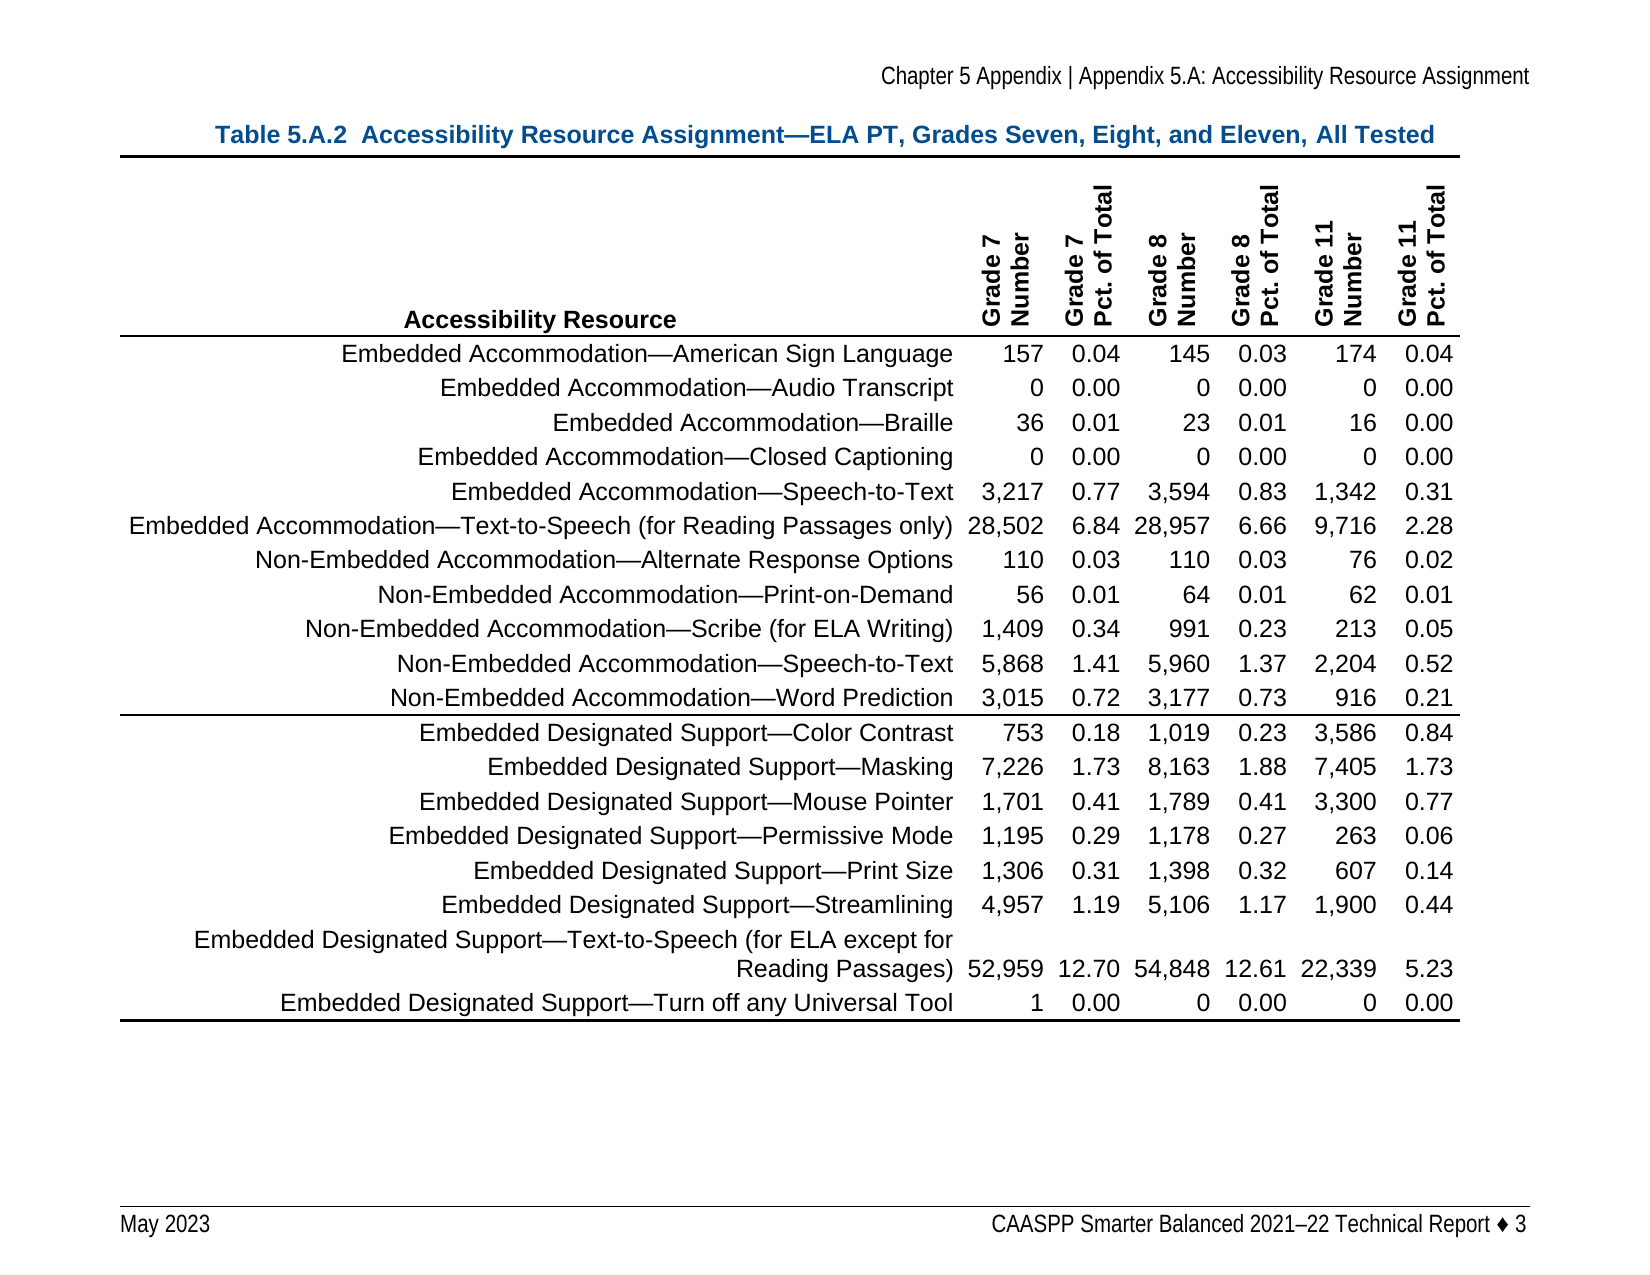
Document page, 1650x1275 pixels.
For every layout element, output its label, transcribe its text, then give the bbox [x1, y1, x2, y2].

table_cell 0.00 [1383, 406, 1459, 438]
table_cell 0.83 [1216, 475, 1293, 507]
table_cell 0.00 [1050, 440, 1126, 473]
table_cell 0.41 [1216, 785, 1293, 818]
table_cell 6.66 [1216, 509, 1293, 542]
table_cell 0 [1126, 440, 1216, 473]
table_header Grade 7 Pct. of Total [1050, 158, 1126, 335]
table_cell 52,959 [960, 923, 1050, 984]
table_cell 0.23 [1216, 716, 1293, 749]
table_cell 0.05 [1383, 612, 1459, 645]
text Table 5.A. Accessibility Resource Assignment—ELA PT, Grades Seven, Eight, and Eleven, All Tested [120, 120, 1530, 149]
table_cell 0.73 [1216, 681, 1293, 714]
table_cell 0.00 [1383, 986, 1459, 1019]
table_header Accessibility Resource [120, 158, 960, 335]
table_cell 1,398 [1126, 854, 1216, 887]
table_cell 22,339 [1293, 923, 1383, 984]
table_cell 28,957 [1126, 509, 1216, 542]
table_header Grade 11 Number [1293, 158, 1383, 335]
table_cell 6.84 [1050, 509, 1126, 542]
table_cell Embedded Designated Support—Permissive Mode [120, 819, 960, 852]
table_cell 0.41 [1050, 785, 1126, 818]
table_cell 0.03 [1216, 543, 1293, 576]
table_cell 0 [1293, 371, 1383, 404]
table_cell Embedded Accommodation—Braille [120, 406, 960, 438]
table_cell 1,195 [960, 819, 1050, 852]
table_cell 0.01 [1216, 578, 1293, 611]
table_header Grade 8 Number [1126, 158, 1216, 335]
table_cell 0.00 [1383, 371, 1459, 404]
table_cell 263 [1293, 819, 1383, 852]
table_cell 0.03 [1050, 543, 1126, 576]
table_cell 7,226 [960, 750, 1050, 783]
table_cell 157 [960, 337, 1050, 369]
table_cell 110 [960, 543, 1050, 576]
table_cell 0.31 [1050, 854, 1126, 887]
table_cell 0.34 [1050, 612, 1126, 645]
table_cell 3,015 [960, 681, 1050, 714]
table_cell Non-Embedded Accommodation—Scribe (for ELA Writing) [120, 612, 960, 645]
table_cell 1.37 [1216, 647, 1293, 680]
table_cell Non-Embedded Accommodation—Word Prediction [120, 681, 960, 714]
table_cell 56 [960, 578, 1050, 611]
table_cell 0 [1293, 986, 1383, 1019]
table_cell Embedded Accommodation—Text-to-Speech (for Reading Passages only) [120, 509, 960, 542]
table_cell 0.18 [1050, 716, 1126, 749]
table_cell 4,957 [960, 888, 1050, 921]
table_cell 5,868 [960, 647, 1050, 680]
table_cell 0.06 [1383, 819, 1459, 852]
table_cell 2,204 [1293, 647, 1383, 680]
table_cell 1,178 [1126, 819, 1216, 852]
table_cell Embedded Designated Support—Text-to-Speech (for ELA except for Reading Passages) [120, 923, 960, 984]
table_cell 0 [960, 371, 1050, 404]
table_cell 213 [1293, 612, 1383, 645]
table_cell 0.04 [1050, 337, 1126, 369]
table_cell 1,342 [1293, 475, 1383, 507]
table_cell 7,405 [1293, 750, 1383, 783]
table_cell 0.00 [1216, 986, 1293, 1019]
table_cell 1.17 [1216, 888, 1293, 921]
table_cell Embedded Accommodation—Audio Transcript [120, 371, 960, 404]
table_cell Embedded Accommodation—Closed Captioning [120, 440, 960, 473]
table_cell 2.28 [1383, 509, 1459, 542]
table_cell 1.41 [1050, 647, 1126, 680]
table_cell Non-Embedded Accommodation—Alternate Response Options [120, 543, 960, 576]
table_cell 0.27 [1216, 819, 1293, 852]
table_cell 12.70 [1050, 923, 1126, 984]
table_cell 64 [1126, 578, 1216, 611]
table_cell 1 [960, 986, 1050, 1019]
table_cell 3,594 [1126, 475, 1216, 507]
table_cell 16 [1293, 406, 1383, 438]
table_cell 1,701 [960, 785, 1050, 818]
table_cell 62 [1293, 578, 1383, 611]
table_cell 0 [1126, 986, 1216, 1019]
table_cell 110 [1126, 543, 1216, 576]
table_cell 0.77 [1050, 475, 1126, 507]
table_cell 0.44 [1383, 888, 1459, 921]
table_cell 145 [1126, 337, 1216, 369]
table_cell 5.23 [1383, 923, 1459, 984]
table_cell 3,177 [1126, 681, 1216, 714]
table_cell 0.04 [1383, 337, 1459, 369]
table_cell 0.31 [1383, 475, 1459, 507]
table_cell 753 [960, 716, 1050, 749]
table_cell 1,306 [960, 854, 1050, 887]
table_cell Embedded Accommodation—American Sign Language [120, 337, 960, 369]
table_cell 0.00 [1050, 371, 1126, 404]
table_cell Embedded Designated Support—Mouse Pointer [120, 785, 960, 818]
table_cell 36 [960, 406, 1050, 438]
table_cell 1,409 [960, 612, 1050, 645]
table_cell 5,106 [1126, 888, 1216, 921]
table_cell 0.00 [1383, 440, 1459, 473]
table_cell 5,960 [1126, 647, 1216, 680]
table_cell 23 [1126, 406, 1216, 438]
table_cell 0 [1293, 440, 1383, 473]
table_cell 1,019 [1126, 716, 1216, 749]
table_cell 0.00 [1050, 986, 1126, 1019]
table_cell 76 [1293, 543, 1383, 576]
table_cell 12.61 [1216, 923, 1293, 984]
table_cell 0.02 [1383, 543, 1459, 576]
table_cell Embedded Designated Support—Masking [120, 750, 960, 783]
table_cell 0.77 [1383, 785, 1459, 818]
table_cell 3,586 [1293, 716, 1383, 749]
table_cell 1.73 [1050, 750, 1126, 783]
table_cell 28,502 [960, 509, 1050, 542]
table_cell 0.21 [1383, 681, 1459, 714]
table_cell 607 [1293, 854, 1383, 887]
table_cell 0.14 [1383, 854, 1459, 887]
table_cell 1.88 [1216, 750, 1293, 783]
table_cell 0.32 [1216, 854, 1293, 887]
table_cell 0.00 [1216, 440, 1293, 473]
table_cell 0.03 [1216, 337, 1293, 369]
table_cell 8,163 [1126, 750, 1216, 783]
table_cell 1.19 [1050, 888, 1126, 921]
table_cell 0.00 [1216, 371, 1293, 404]
table_cell 54,848 [1126, 923, 1216, 984]
table_cell 916 [1293, 681, 1383, 714]
table_cell 9,716 [1293, 509, 1383, 542]
table_header Grade 7 Number [960, 158, 1050, 335]
table_cell Embedded Accommodation—Speech-to-Text [120, 475, 960, 507]
table_cell 3,217 [960, 475, 1050, 507]
table_cell Embedded Designated Support—Turn off any Universal Tool [120, 986, 960, 1019]
table_cell 0 [960, 440, 1050, 473]
table_header Grade 11 Pct. of Total [1383, 158, 1459, 335]
table_cell 174 [1293, 337, 1383, 369]
table_cell 0.01 [1383, 578, 1459, 611]
table_cell Embedded Designated Support—Streamlining [120, 888, 960, 921]
table_cell 0.01 [1050, 406, 1126, 438]
table_cell 0.01 [1050, 578, 1126, 611]
table_header Grade 8 Pct. of Total [1216, 158, 1293, 335]
table_cell 1,789 [1126, 785, 1216, 818]
table_cell 0.52 [1383, 647, 1459, 680]
table_cell 3,300 [1293, 785, 1383, 818]
table_cell Embedded Designated Support—Color Contrast [120, 716, 960, 749]
table_cell 1,900 [1293, 888, 1383, 921]
table_cell 0 [1126, 371, 1216, 404]
table_cell 0.23 [1216, 612, 1293, 645]
table_cell Non-Embedded Accommodation—Speech-to-Text [120, 647, 960, 680]
table_cell Non-Embedded Accommodation—Print-on-Demand [120, 578, 960, 611]
table_cell 0.72 [1050, 681, 1126, 714]
table_cell 0.01 [1216, 406, 1293, 438]
table_cell 991 [1126, 612, 1216, 645]
table_cell Embedded Designated Support—Print Size [120, 854, 960, 887]
table_cell 0.29 [1050, 819, 1126, 852]
table_cell 1.73 [1383, 750, 1459, 783]
table_cell 0.84 [1383, 716, 1459, 749]
